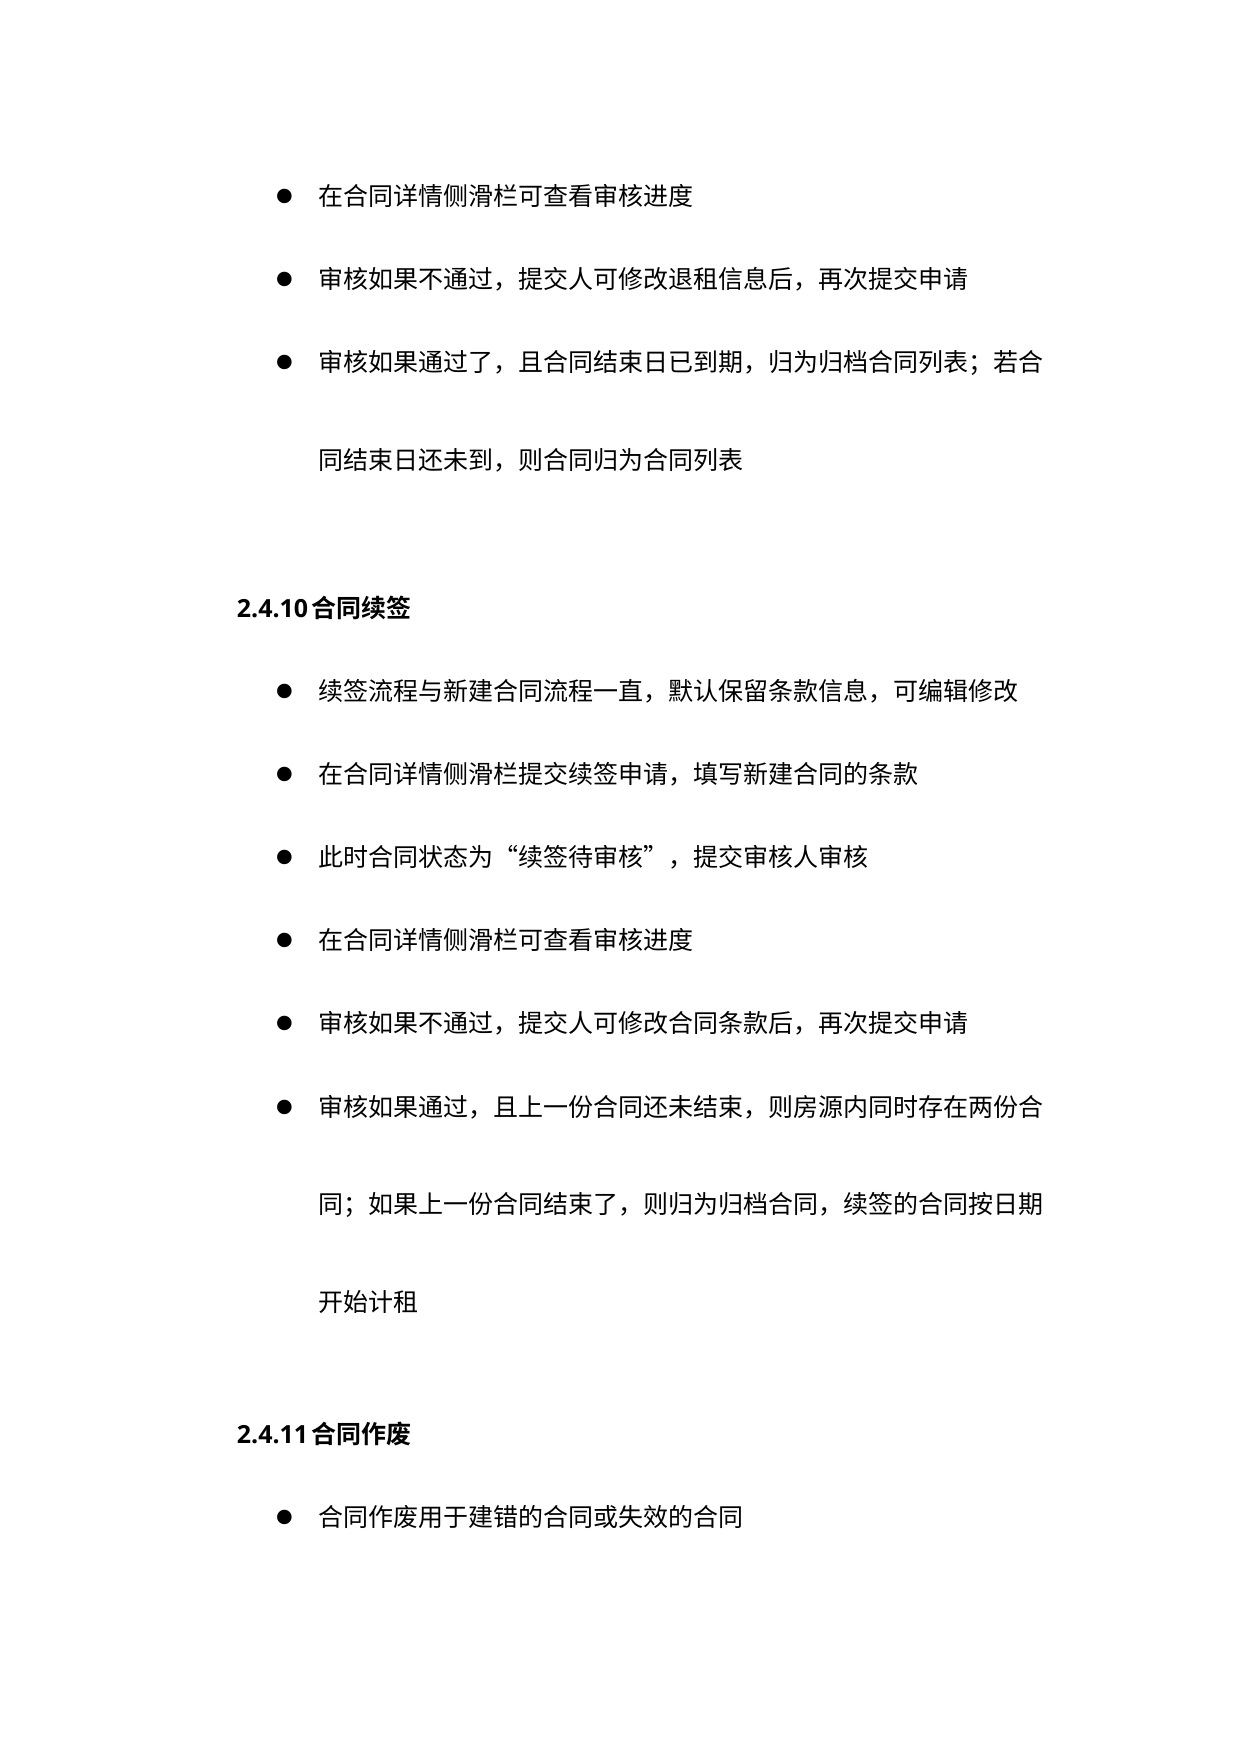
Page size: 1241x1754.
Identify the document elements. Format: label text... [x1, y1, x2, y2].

list 审核如果不通过，提交人可修改合同条款后，再次提交申请 [275, 989, 1053, 1054]
list 续签流程与新建合同流程一直，默认保留条款信息，可编辑修改 [275, 657, 1053, 722]
list 审核如果通过了，且合同结束日已到期，归为归档合同列表；若合同结束日还未到，则合同归为合同列表 [275, 328, 1053, 491]
list 审核如果通过，且上一份合同还未结束，则房源内同时存在两份合同；如果上一份合同结束了，则归为归档合同，续签的合同按日期开始计租 [275, 1073, 1053, 1333]
list 合同作废用于建错的合同或失效的合同 [275, 1483, 1053, 1548]
list 在合同详情侧滑栏可查看审核进度 [275, 162, 1053, 227]
list 此时合同状态为“续签待审核”，提交审核人审核 [275, 823, 1053, 888]
list 合同作废 [237, 1400, 1053, 1465]
list 在合同详情侧滑栏提交续签申请，填写新建合同的条款 [275, 740, 1053, 805]
list 合同续签 [237, 574, 1053, 639]
list 在合同详情侧滑栏可查看审核进度 [275, 906, 1053, 971]
list 审核如果不通过，提交人可修改退租信息后，再次提交申请 [275, 245, 1053, 310]
